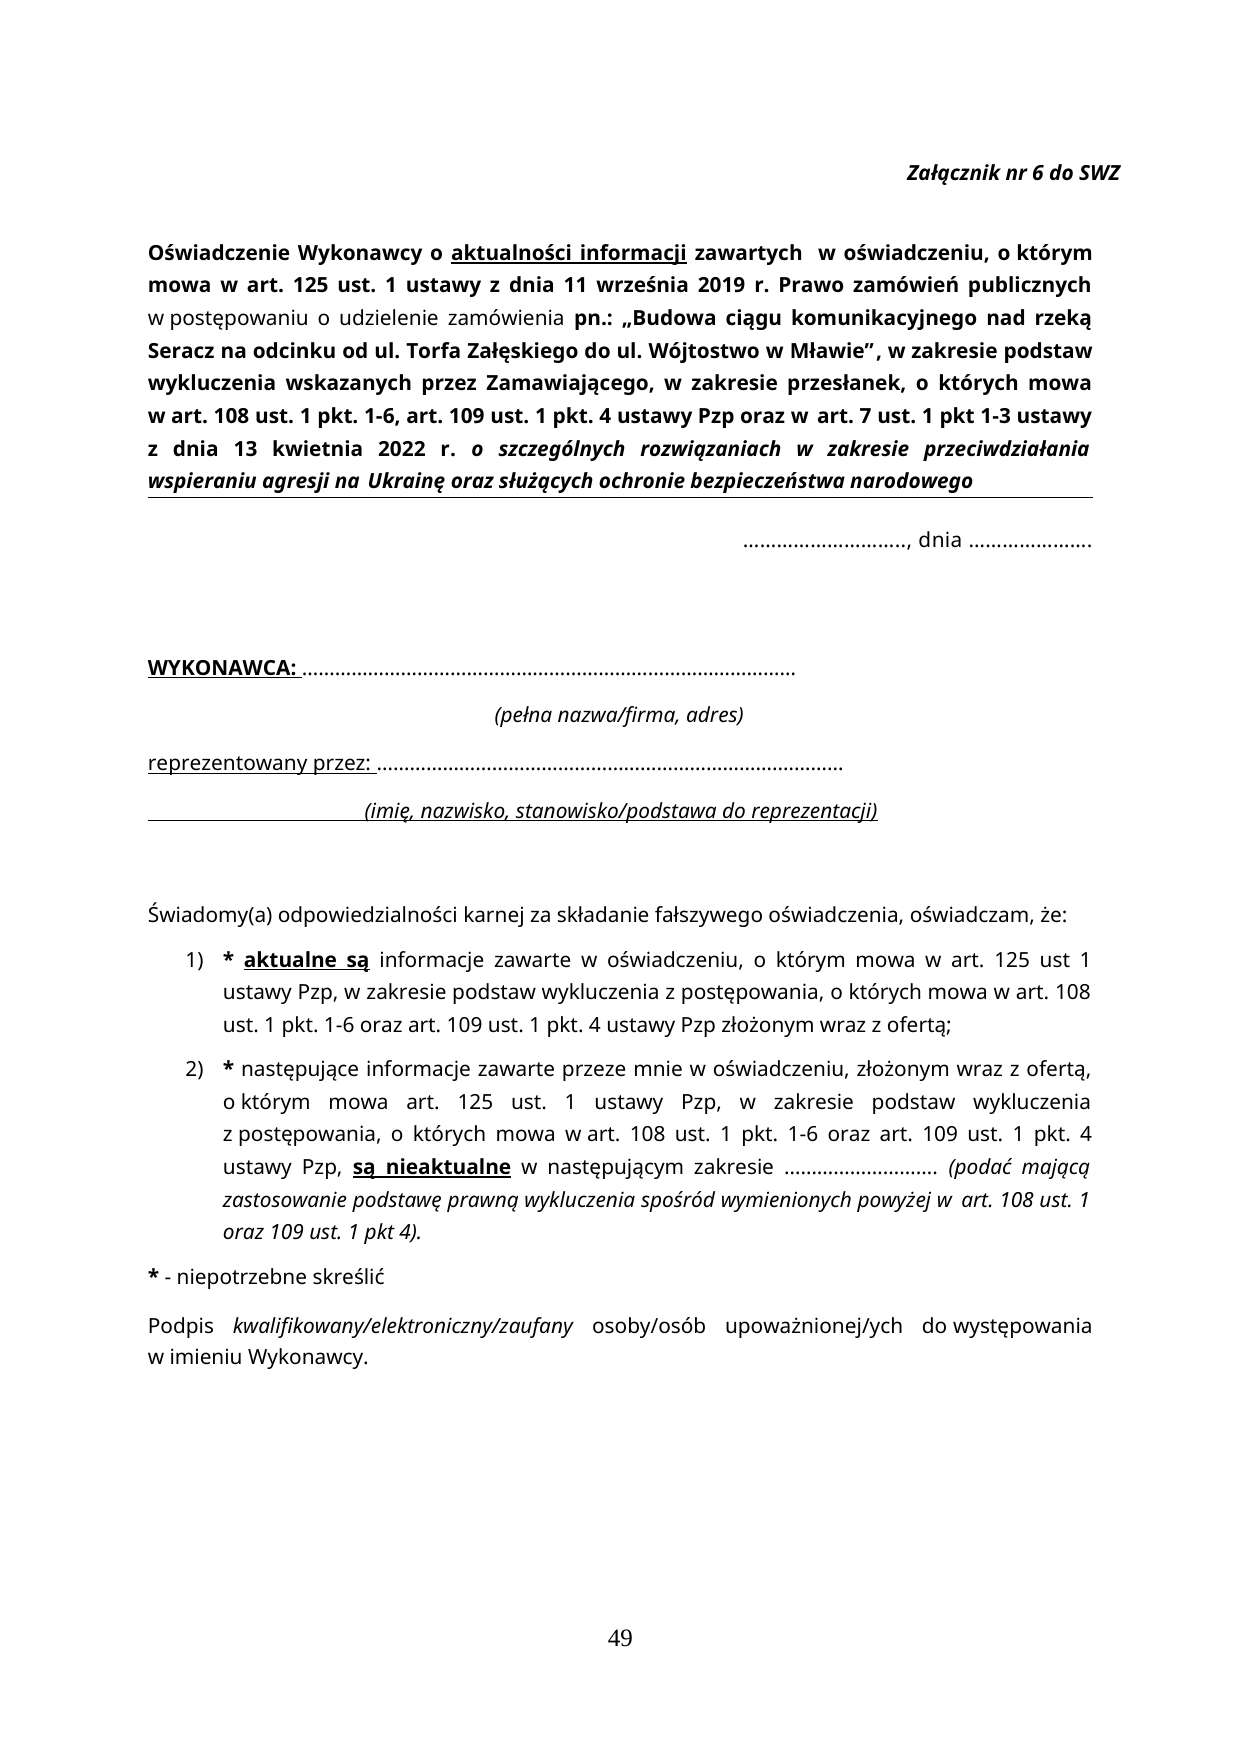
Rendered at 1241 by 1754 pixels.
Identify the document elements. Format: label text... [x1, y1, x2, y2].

text WYKONAWCA: ……………………………………………………………………………… [148, 653, 1093, 681]
text Świadomy(a) odpowiedzialności karnej za składanie fałszywego oświadczenia, oświadczam, że: [148, 900, 1093, 929]
list * aktualne są informacje zawarte w oświadczeniu, o którym mowa w art. 125 ust 1 ustawy Pzp, w zakresie podstaw wykluczenia z postępowania, o których mowa w art. 108 ust. 1 pkt. 1-6 oraz art. 109 ust. 1 pkt. 4 ustawy Pzp złożonym wraz z ofertą; [185, 945, 1093, 1038]
text * - niepotrzebne skreślić [148, 1262, 1093, 1291]
text Oświadczenie Wykonawcy o aktualności informacji zawartych w oświadczeniu, o którym mowa w art. 125 ust. 1 ustawy z dnia 11 września 2019 r. Prawo zamówień publicznych w postępowaniu o udzielenie zamówienia pn.: „Budowa ciągu komunikacyjnego nad rzeką Seracz na odcinku od ul. Torfa Załęskiego do ul. Wójtostwo w Mławie”, w zakresie podstaw wykluczenia wskazanych przez Zamawiającego, w zakresie przesłanek, o których mowa w art. 108 ust. 1 pkt. 1-6, art. 109 ust. 1 pkt. 4 ustawy Pzp oraz w art. 7 ust. 1 pkt 1-3 ustawy z dnia 13 kwietnia 2022 r. o szczególnych rozwiązaniach w zakresie przeciwdziałania wspieraniu agresji na Ukrainę oraz służących ochronie bezpieczeństwa narodowego [148, 238, 1093, 497]
text (imię, nazwisko, stanowisko/podstawa do reprezentacji) [148, 796, 1093, 824]
text Załącznik nr 6 do SWZ [148, 158, 1122, 186]
text (pełna nazwa/firma, adres) [148, 700, 1093, 728]
text reprezentowany przez: ……………………………………………………………….………… [148, 748, 1093, 777]
list * następujące informacje zawarte przeze mnie w oświadczeniu, złożonym wraz z ofertą, o którym mowa art. 125 ust. 1 ustawy Pzp, w zakresie podstaw wykluczenia z postępowania, o których mowa w art. 108 ust. 1 pkt. 1-6 oraz art. 109 ust. 1 pkt. 4 ustawy Pzp, są nieaktualne w następującym zakresie ………………………. (podać mającą zastosowanie podstawę prawną wykluczenia spośród wymienionych powyżej w art. 108 ust. 1 oraz 109 ust. 1 pkt 4). [185, 1054, 1093, 1246]
text Podpis kwalifikowany/elektroniczny/zaufany osoby/osób upoważnionej/ych do występowania w imieniu Wykonawcy. [148, 1312, 1093, 1371]
text ……………………….., dnia …………………. [148, 526, 1093, 554]
